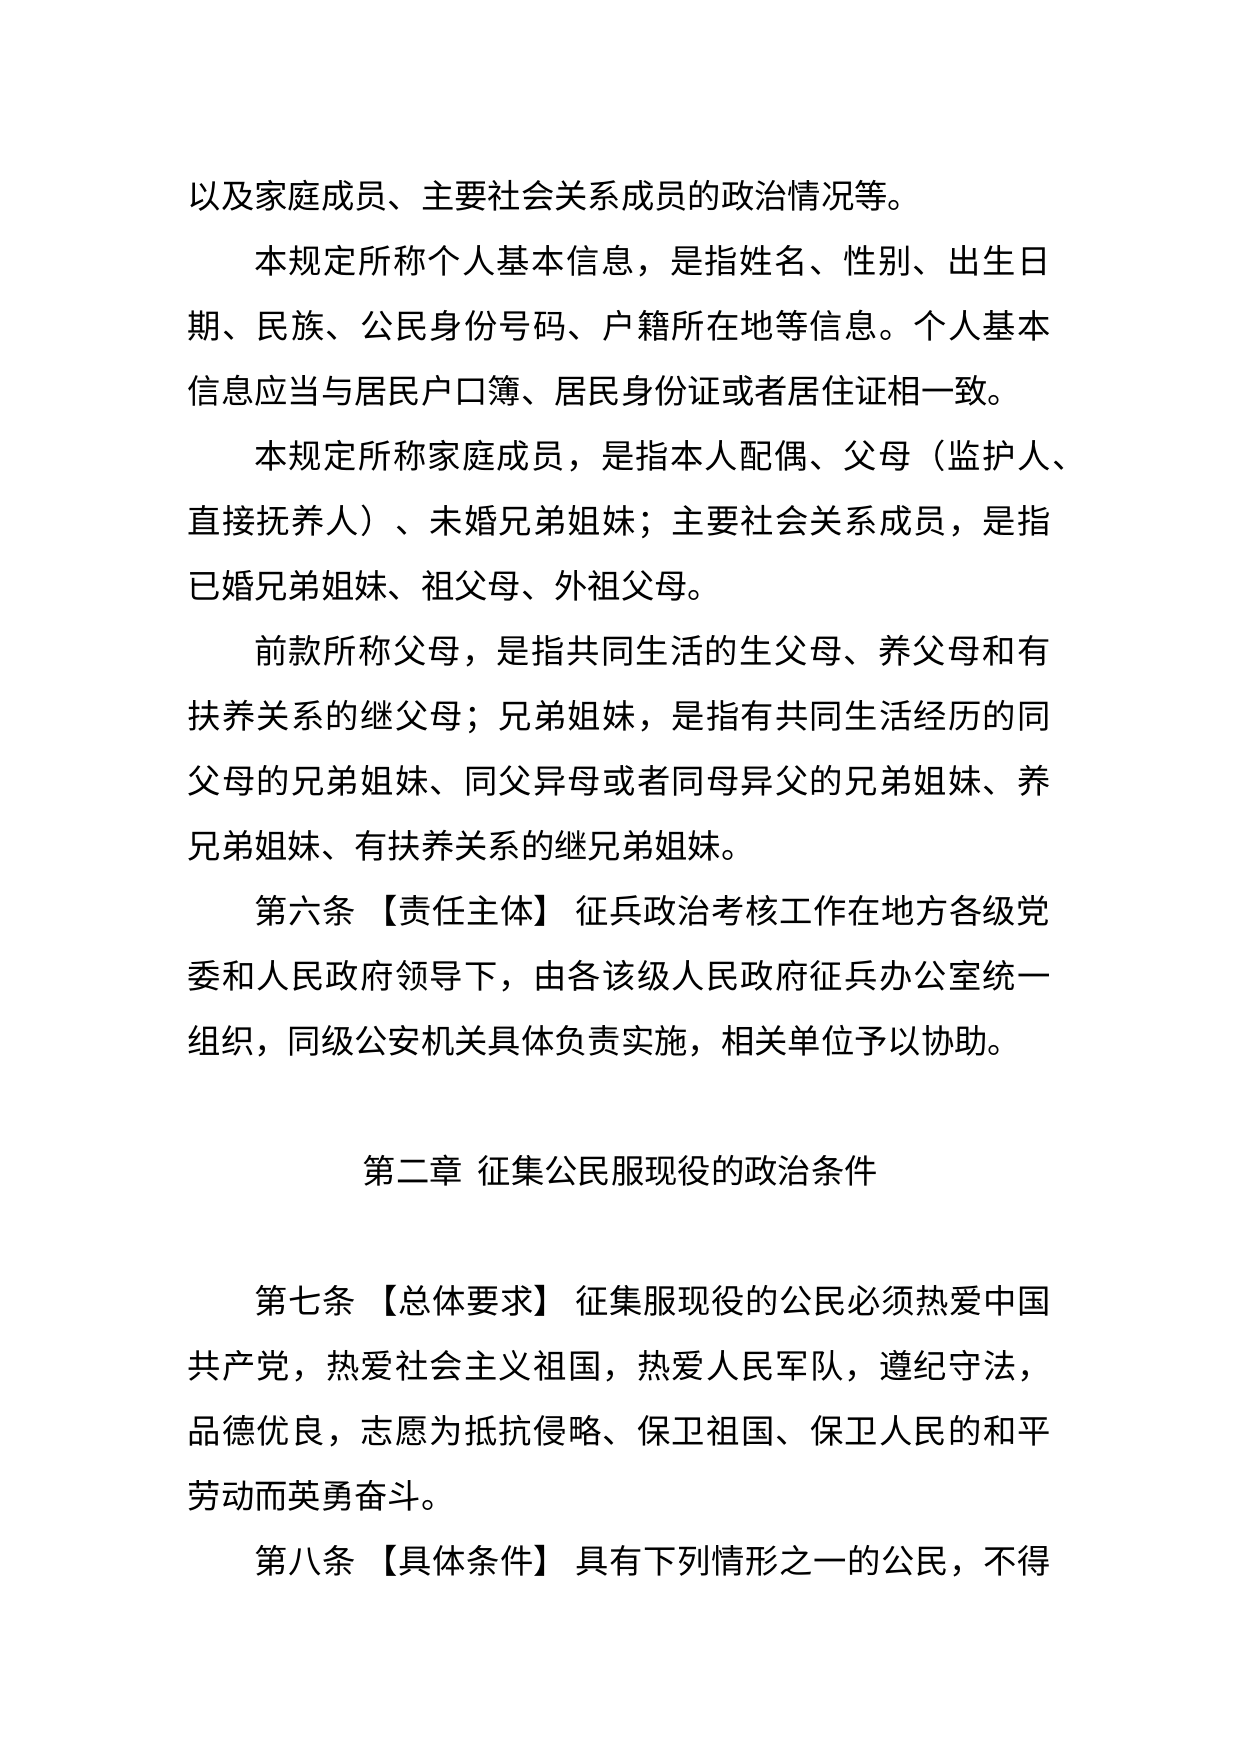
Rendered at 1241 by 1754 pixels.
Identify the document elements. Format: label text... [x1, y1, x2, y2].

text 第七条 【总体要求】 征集服现役的公民必须热爱中国共产党，热爱社会主义祖国，热爱人民军队，遵纪守法，品德优良，志愿为抵抗侵略、保卫祖国、保卫人民的和平劳动而英勇奋斗。 [187, 1267, 1053, 1527]
text 第六条 【责任主体】 征兵政治考核工作在地方各级党委和人民政府领导下，由各该级人民政府征兵办公室统一组织，同级公安机关具体负责实施，相关单位予以协助。 [187, 877, 1053, 1072]
text 前款所称父母，是指共同生活的生父母、养父母和有扶养关系的继父母；兄弟姐妹，是指有共同生活经历的同父母的兄弟姐妹、同父异母或者同母异父的兄弟姐妹、养兄弟姐妹、有扶养关系的继兄弟姐妹。 [187, 617, 1053, 877]
text 第二章 征集公民服现役的政治条件 [187, 1137, 1053, 1202]
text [187, 162, 1053, 227]
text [187, 1527, 1053, 1592]
text 本规定所称家庭成员，是指本人配偶、父母（监护人、直接抚养人）、未婚兄弟姐妹；主要社会关系成员，是指已婚兄弟姐妹、祖父母、外祖父母。 [187, 422, 1053, 617]
text 本规定所称个人基本信息，是指姓名、性别、出生日期、民族、公民身份号码、户籍所在地等信息。个人基本信息应当与居民户口簿、居民身份证或者居住证相一致。 [187, 227, 1053, 422]
